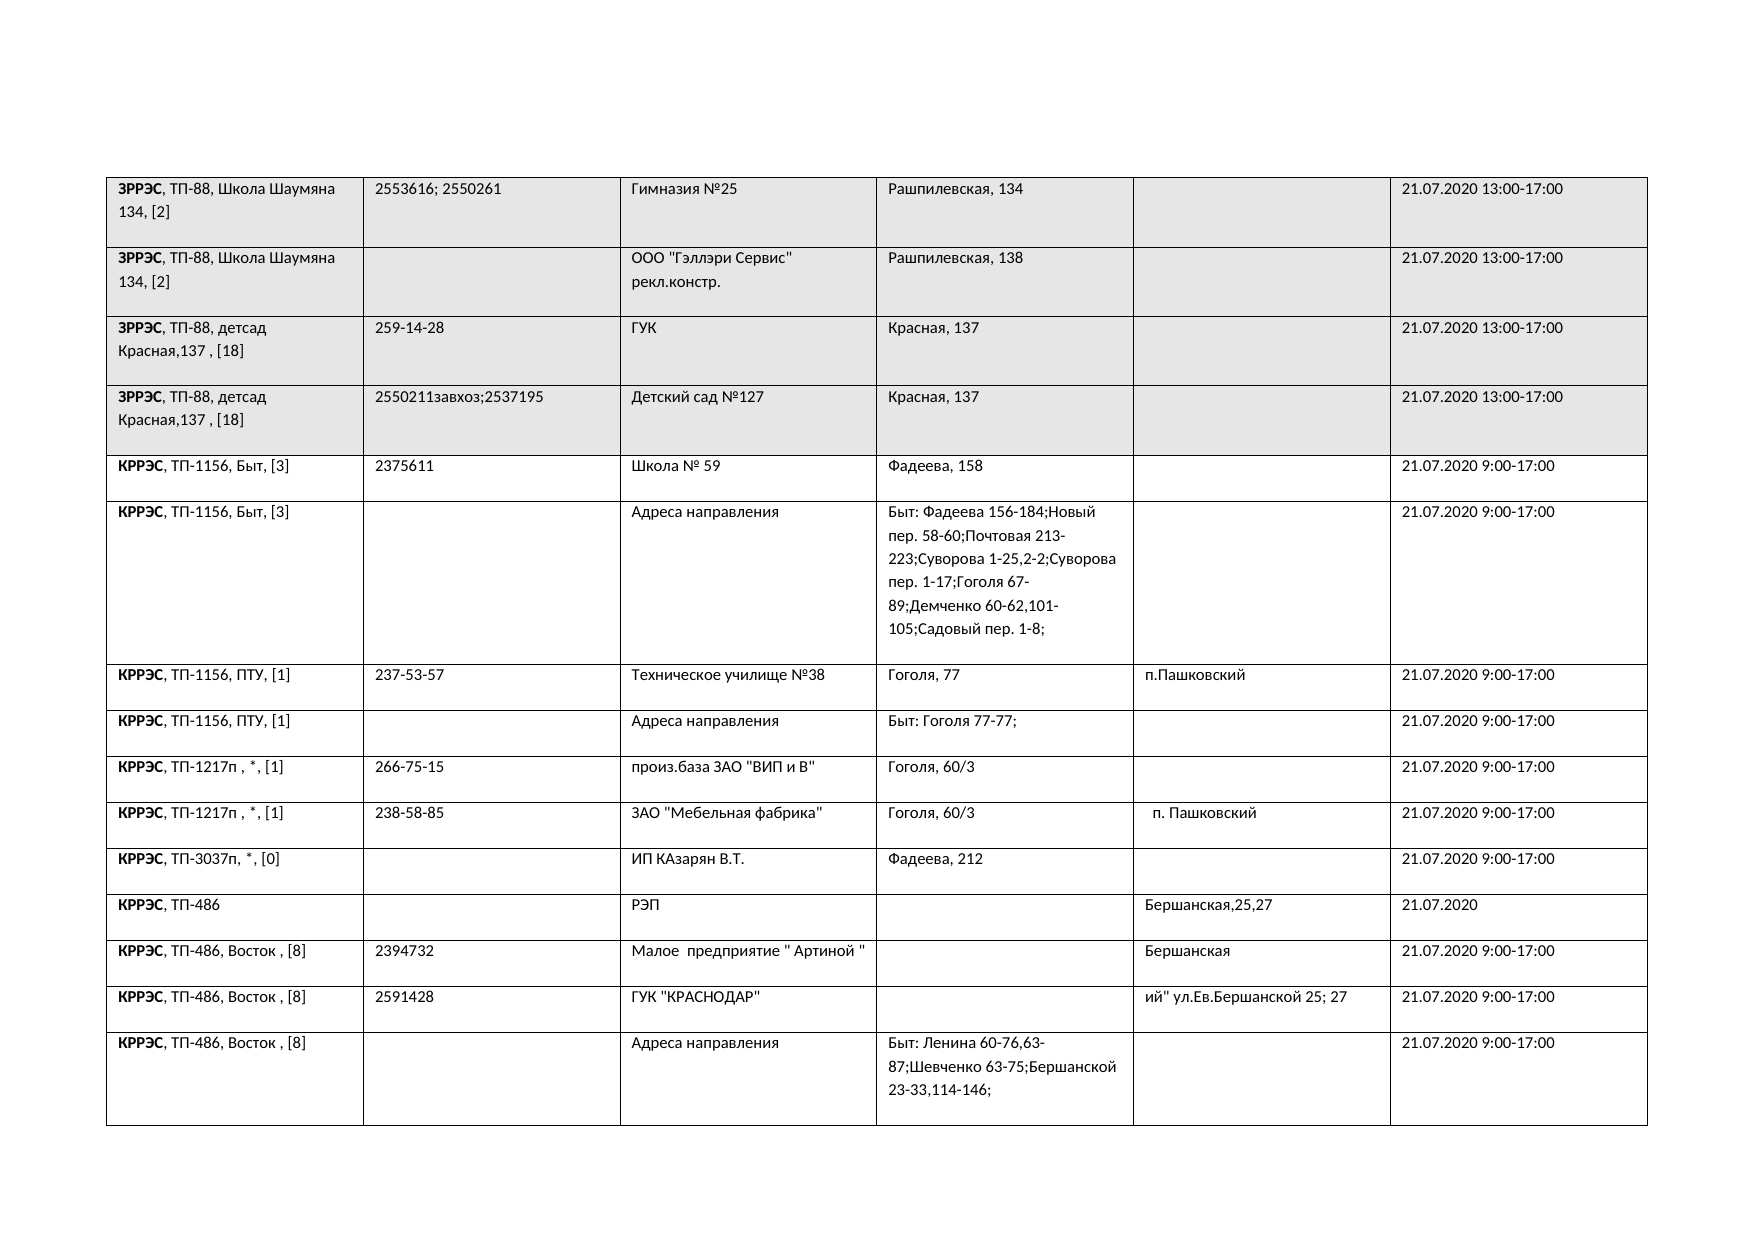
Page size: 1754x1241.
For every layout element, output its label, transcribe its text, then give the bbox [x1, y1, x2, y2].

table_cell [1134, 849, 1390, 894]
table_cell Быт: Ленина 60-76,63-87;Шевченко 63-75;Бершанской 23-33,114-146; [877, 1033, 1133, 1124]
table_cell КРРЭС, ТП-1156, Быт, [3] [107, 456, 363, 501]
table_cell Быт: Гоголя 77-77; [877, 711, 1133, 756]
table_cell КРРЭС, ТП-486, Восток , [8] [107, 987, 363, 1032]
table_cell Школа № 59 [621, 456, 876, 501]
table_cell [1391, 1033, 1647, 1124]
table_cell Техническое училище №38 [621, 665, 876, 709]
table_cell п. Пашковский [1134, 803, 1390, 848]
table_cell 21.07.2020 9:00-17:00 [1391, 502, 1647, 663]
table_cell [1134, 317, 1390, 385]
table_cell [364, 849, 620, 894]
table_cell 21.07.2020 9:00-17:00 [1391, 757, 1647, 802]
table_cell 238-58-85 [364, 803, 620, 848]
table_cell [877, 895, 1133, 940]
table_cell КРРЭС, ТП-3037п, *, [0] [107, 849, 363, 894]
table_cell Адреса направления [621, 1033, 876, 1124]
table_cell КРРЭС, ТП-1156, Быт, [3] [107, 502, 363, 663]
table_cell [1134, 386, 1390, 455]
table_cell 2394732 [364, 941, 620, 986]
table_cell [877, 987, 1133, 1032]
table_cell КРРЭС, ТП-486, Восток , [8] [107, 1033, 363, 1124]
table_cell 21.07.2020 9:00-17:00 [1391, 987, 1647, 1032]
table_cell КРРЭС, ТП-1156, ПТУ, [1] [107, 665, 363, 709]
table_cell ООО "Гэллэри Сервис" рекл.констр. [621, 248, 876, 316]
table_cell ЗАО "Мебельная фабрика" [621, 803, 876, 848]
table_cell Гимназия №25 [621, 178, 876, 247]
table_cell Детский сад №127 [621, 386, 876, 455]
table_cell КРРЭС, ТП-486, Восток , [8] [107, 941, 363, 986]
table_cell [1134, 757, 1390, 802]
table_cell 21.07.2020 9:00-17:00 [1391, 803, 1647, 848]
table_cell 21.07.2020 9:00-17:00 [1391, 849, 1647, 894]
table_cell Бершанская [1134, 941, 1390, 986]
table_cell ГУК [621, 317, 876, 385]
table_cell Гоголя, 77 [877, 665, 1133, 709]
table_cell [1134, 248, 1390, 316]
table_cell Адреса направления [621, 502, 876, 663]
table_cell 259-14-28 [364, 317, 620, 385]
table_cell ГУК "КРАСНОДАР" [621, 987, 876, 1032]
table_cell РЭП [621, 895, 876, 940]
table_cell 21.07.2020 13:00-17:00 [1391, 317, 1647, 385]
table_cell произ.база ЗАО "ВИП и В" [621, 757, 876, 802]
table_cell [364, 1033, 620, 1124]
table_cell Фадеева, 158 [877, 456, 1133, 501]
table_cell Красная, 137 [877, 386, 1133, 455]
table_cell ИП КАзарян В.Т. [621, 849, 876, 894]
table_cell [107, 178, 363, 247]
table_cell ЗРРЭС, ТП-88, Школа Шаумяна 134, [2] [107, 248, 363, 316]
table_cell [364, 502, 620, 663]
table_cell Быт: Фадеева 156-184;Новый пер. 58-60;Почтовая 213-223;Суворова 1-25,2-2;Суворова пер. 1-17;Гоголя 67-89;Демченко 60-62,101-105;Садовый пер. 1-8; [877, 502, 1133, 663]
table_cell КРРЭС, ТП-1156, ПТУ, [1] [107, 711, 363, 756]
table_cell 2375611 [364, 456, 620, 501]
table_cell Рашпилевская, 138 [877, 248, 1133, 316]
table_cell КРРЭС, ТП-1217п , *, [1] [107, 757, 363, 802]
table_cell п.Пашковский [1134, 665, 1390, 709]
table_cell 2550211завхоз;2537195 [364, 386, 620, 455]
table_cell 21.07.2020 9:00-17:00 [1391, 456, 1647, 501]
table_cell ЗРРЭС, ТП-88, детсад Красная,137 , [18] [107, 386, 363, 455]
table_cell [1134, 178, 1390, 247]
table_cell 2591428 [364, 987, 620, 1032]
table_cell Рашпилевская, 134 [877, 178, 1133, 247]
table_cell Гоголя, 60/3 [877, 757, 1133, 802]
table_cell [364, 248, 620, 316]
table_cell 266-75-15 [364, 757, 620, 802]
table_cell [1134, 502, 1390, 663]
table_cell 21.07.2020 [1391, 895, 1647, 940]
table_cell 2553616; 2550261 [364, 178, 620, 247]
table_cell КРРЭС, ТП-486 [107, 895, 363, 940]
table_cell [1134, 456, 1390, 501]
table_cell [1391, 178, 1647, 247]
table_cell 21.07.2020 9:00-17:00 [1391, 665, 1647, 709]
table_cell [1134, 1033, 1390, 1124]
table_cell [364, 711, 620, 756]
table_cell 21.07.2020 13:00-17:00 [1391, 386, 1647, 455]
table_cell 237-53-57 [364, 665, 620, 709]
table_cell [1134, 711, 1390, 756]
table_cell Гоголя, 60/3 [877, 803, 1133, 848]
table_cell 21.07.2020 13:00-17:00 [1391, 248, 1647, 316]
table_cell Фадеева, 212 [877, 849, 1133, 894]
table_cell 21.07.2020 9:00-17:00 [1391, 711, 1647, 756]
table_cell Бершанская,25,27 [1134, 895, 1390, 940]
table_cell Малое предприятие " Артиной " [621, 941, 876, 986]
table_cell Адреса направления [621, 711, 876, 756]
table_cell [364, 895, 620, 940]
table_cell ий" ул.Ев.Бершанской 25; 27 [1134, 987, 1390, 1032]
table_cell КРРЭС, ТП-1217п , *, [1] [107, 803, 363, 848]
table_cell [877, 941, 1133, 986]
table_cell Красная, 137 [877, 317, 1133, 385]
table_cell ЗРРЭС, ТП-88, детсад Красная,137 , [18] [107, 317, 363, 385]
table_cell 21.07.2020 9:00-17:00 [1391, 941, 1647, 986]
